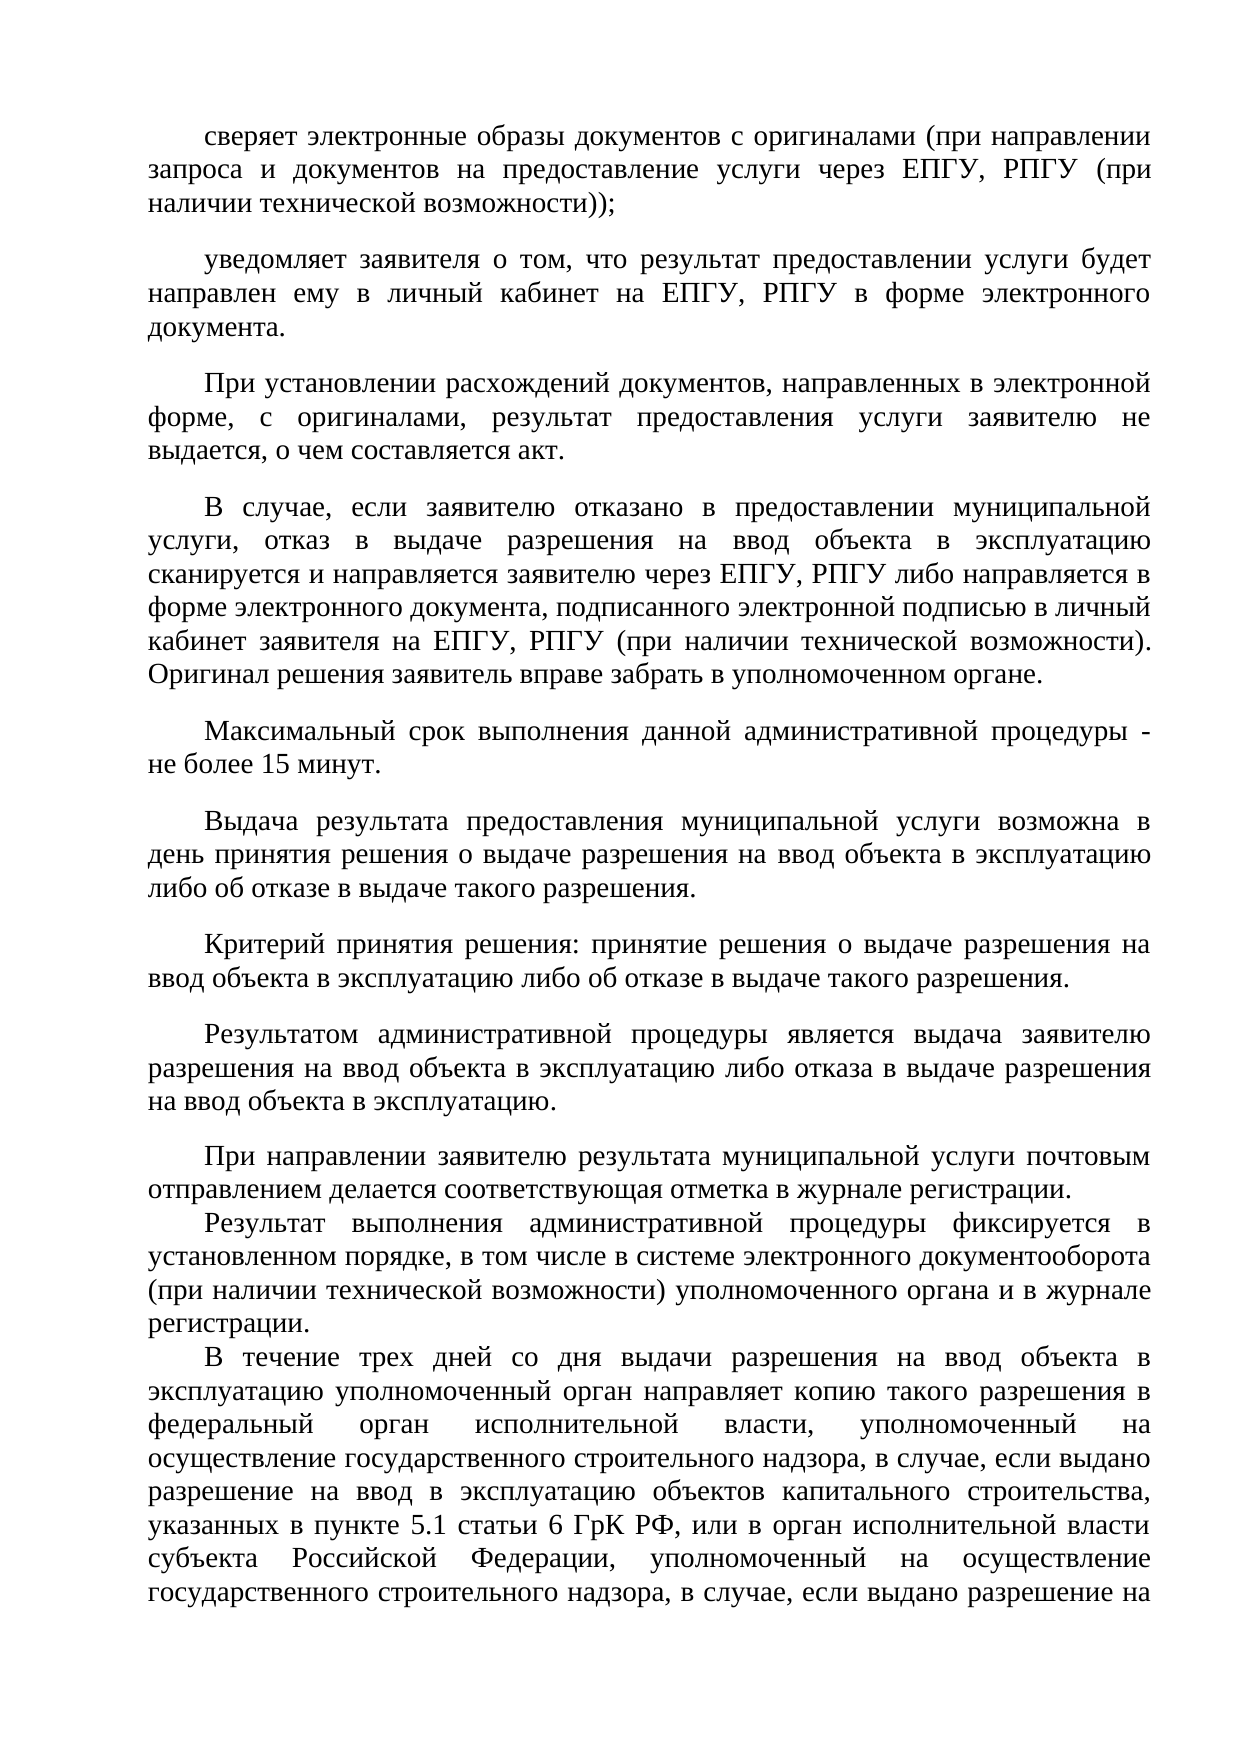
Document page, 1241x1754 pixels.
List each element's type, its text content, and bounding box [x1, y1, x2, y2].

text При направлении заявителю результата муниципальной услуги почтовым отправлением делается соответствующая отметка в журнале регистрации. [148, 1138, 1152, 1205]
text Результатом административной процедуры является выдача заявителю разрешения на ввод объекта в эксплуатацию либо отказа в выдаче разрешения на ввод объекта в эксплуатацию. [148, 1016, 1152, 1117]
text Результат выполнения административной процедуры фиксируется в установленном порядке, в том числе в системе электронного документооборота (при наличии технической возможности) уполномоченного органа и в журнале регистрации. [148, 1205, 1152, 1339]
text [148, 1339, 1152, 1607]
text Критерий принятия решения: принятие решения о выдаче разрешения на ввод объекта в эксплуатацию либо об отказе в выдаче такого разрешения. [148, 926, 1152, 993]
text При установлении расхождений документов, направленных в электронной форме, с оригиналами, результат предоставления услуги заявителю не выдается, о чем составляется акт. [148, 365, 1152, 466]
text Выдача результата предоставления муниципальной услуги возможна в день принятия решения о выдаче разрешения на ввод объекта в эксплуатацию либо об отказе в выдаче такого разрешения. [148, 803, 1152, 903]
text уведомляет заявителя о том, что результат предоставлении услуги будет направлен ему в личный кабинет на ЕПГУ, РПГУ в форме электронного документа. [148, 242, 1152, 342]
text Максимальный срок выполнения данной административной процедуры - не более 15 минут. [148, 713, 1152, 780]
text сверяет электронные образы документов с оригиналами (при направлении запроса и документов на предоставление услуги через ЕПГУ, РПГУ (при наличии технической возможности)); [148, 118, 1152, 219]
text В случае, если заявителю отказано в предоставлении муниципальной услуги, отказ в выдаче разрешения на ввод объекта в эксплуатацию сканируется и направляется заявителю через ЕПГУ, РПГУ либо направляется в форме электронного документа, подписанного электронной подписью в личный кабинет заявителя на ЕПГУ, РПГУ (при наличии технической возможности). Оригинал решения заявитель вправе забрать в уполномоченном органе. [148, 489, 1152, 690]
